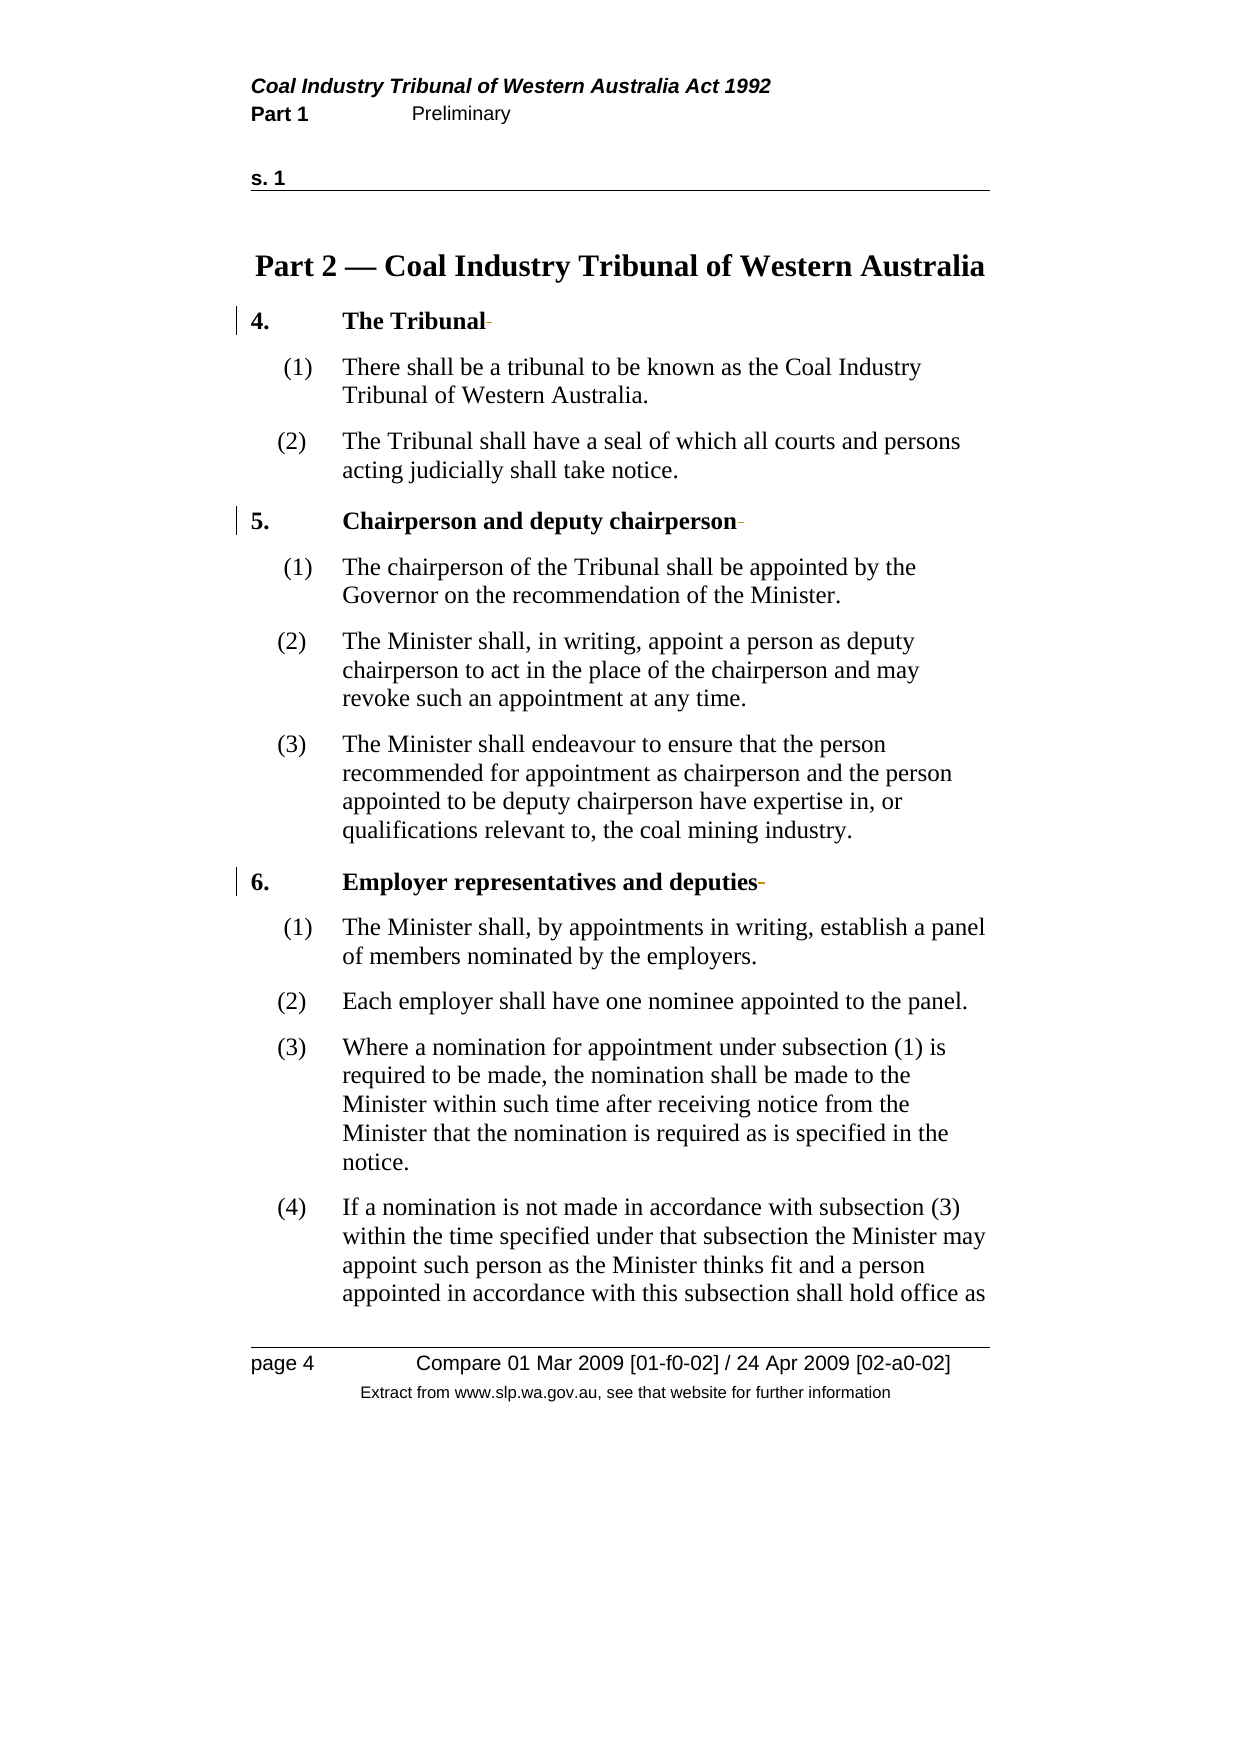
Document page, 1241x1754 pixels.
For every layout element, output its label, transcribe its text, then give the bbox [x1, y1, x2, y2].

text (2) The Minister shall, in writing, appoint a person as deputy chairperson to act in the place of the chairperson and may revoke such an appointment at any time. [251, 626, 990, 712]
subtitle 4. The Tribunal [251, 306, 990, 335]
text (2) Each employer shall have one nominee appointed to the panel. [251, 986, 990, 1015]
subtitle Part 2 — Coal Industry Tribunal of Western Australia [251, 247, 990, 283]
subtitle 6. Employer representatives and deputies [251, 867, 990, 896]
text (3) Where a nomination for appointment under subsection (1) is required to be made, the nomination shall be made to the Minister within such time after receiving notice from the Minister that the nomination is required as is specified in the notice. [251, 1032, 990, 1176]
text (1) The chairperson of the Tribunal shall be appointed by the Governor on the recommendation of the Minister. [251, 552, 990, 609]
text (1) The Minister shall, by appointments in writing, establish a panel of members nominated by the employers. [251, 912, 990, 970]
text (2) The Tribunal shall have a seal of which all courts and persons acting judicially shall take notice. [251, 426, 990, 483]
text (1) There shall be a tribunal to be known as the Coal Industry Tribunal of Western Australia. [251, 352, 990, 409]
subtitle 5. Chairperson and deputy chairperson [251, 506, 990, 535]
text (3) The Minister shall endeavour to ensure that the person recommended for appointment as chairperson and the person appointed to be deputy chairperson have expertise in, or qualifications relevant to, the coal mining industry. [251, 729, 990, 844]
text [251, 1192, 990, 1307]
